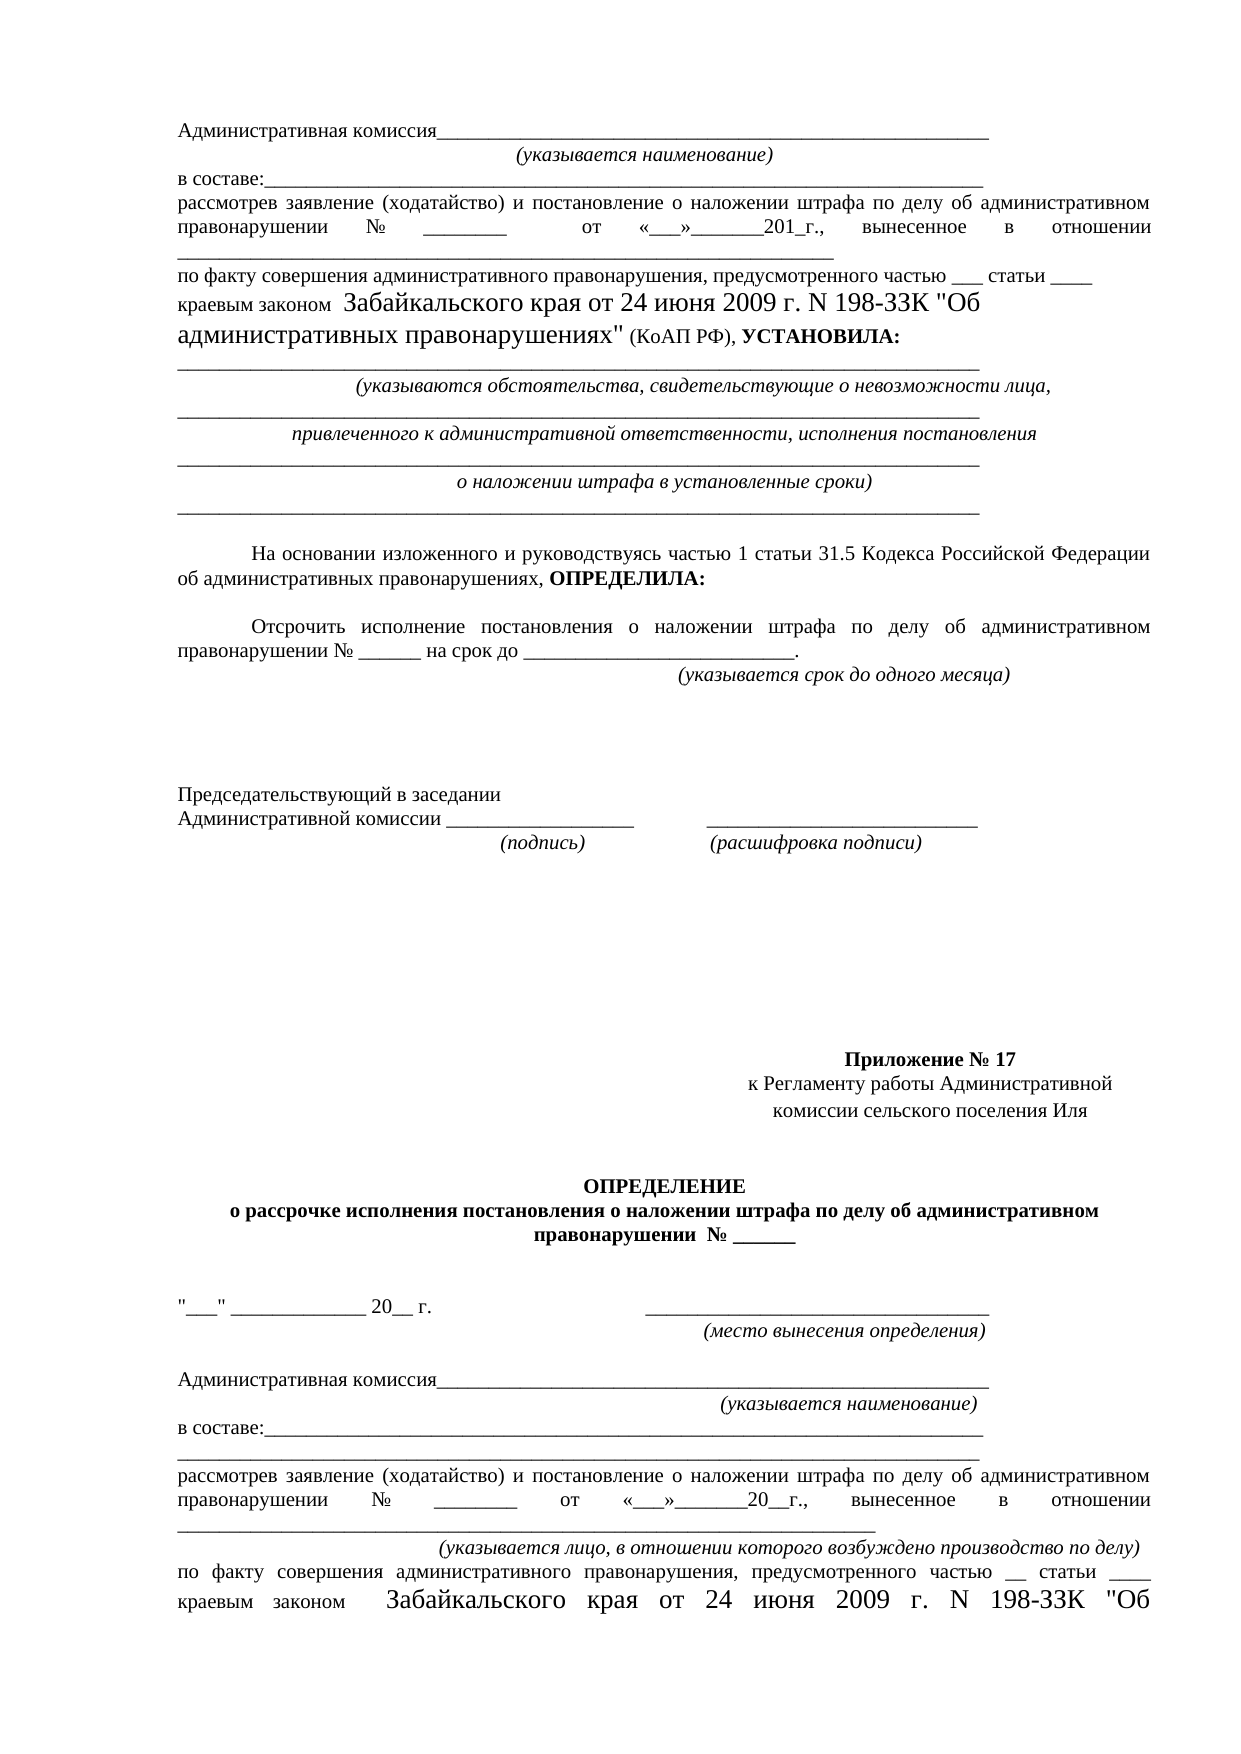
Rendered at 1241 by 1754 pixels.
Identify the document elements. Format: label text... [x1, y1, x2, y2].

text _____________________________________________________________________________ [177, 1439, 1152, 1463]
text Председательствующий в заседании [177, 782, 1152, 806]
text по факту совершения административного правонарушения, предусмотренного частью ___ статьи ____ краевым законом Забайкальского края от 24 июня 2009 г. N 198-ЗЗК "Об административных правонарушениях" (КоАП РФ), УСТАНОВИЛА: [177, 262, 1152, 349]
text (подпись) (расшифровка подписи) [177, 830, 1152, 854]
text привлеченного к административной ответственности, исполнения постановления [177, 421, 1152, 445]
text _____________________________________________________________________________ [177, 397, 1152, 421]
text к Регламенту работы Административной [709, 1071, 1152, 1095]
text На основании изложенного и руководствуясь частью 1 статьи 31.5 Кодекса Российской Федерации об административных правонарушениях, ОПРЕДЕЛИЛА: [177, 541, 1152, 589]
text _____________________________________________________________________________ [177, 493, 1152, 517]
text _____________________________________________________________________________ [177, 349, 1152, 373]
text рассмотрев заявление (ходатайство) и постановление о наложении штрафа по делу об административном правонарушении № ________ от «___»_______201_г., вынесенное в отношении _______________________________________________________________ [177, 190, 1152, 262]
text (указывается наименование) [177, 1391, 1152, 1415]
text Административная комиссия_____________________________________________________ [177, 1367, 1152, 1391]
text о наложении штрафа в установленные сроки) [177, 469, 1152, 493]
text Отсрочить исполнение постановления о наложении штрафа по делу об административном правонарушении № ______ на срок до __________________________. [177, 613, 1152, 662]
text (указываются обстоятельства, свидетельствующие о невозможности лица, [177, 373, 1152, 397]
text (указывается срок до одного месяца) [177, 662, 1152, 686]
text _____________________________________________________________________________ [177, 445, 1152, 469]
text рассмотрев заявление (ходатайство) и постановление о наложении штрафа по делу об административном правонарушении № ________ от «___»_______20__г., вынесенное в отношении ___________________________________________________________________ [177, 1463, 1152, 1535]
text (указывается лицо, в отношении которого возбуждено производство по делу) [177, 1535, 1152, 1559]
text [177, 1559, 1152, 1614]
text в составе:_____________________________________________________________________ [177, 1415, 1152, 1439]
text Административная комиссия_____________________________________________________ [177, 118, 1152, 142]
text комиссии сельского поселения Иля [709, 1098, 1152, 1122]
text (указывается наименование) [177, 142, 1152, 166]
text (место вынесения определения) [177, 1318, 1152, 1342]
text "___" _____________ 20__ г. _________________________________ [177, 1294, 1152, 1318]
text о рассрочке исполнения постановления о наложении штрафа по делу об административном правонарушении № ______ [177, 1198, 1152, 1246]
text в составе:_____________________________________________________________________ [177, 166, 1152, 190]
text Административной комиссии __________________ __________________________ [177, 806, 1152, 830]
text ОПРЕДЕЛЕНИЕ [177, 1174, 1152, 1198]
text Приложение № 17 [709, 1047, 1152, 1071]
